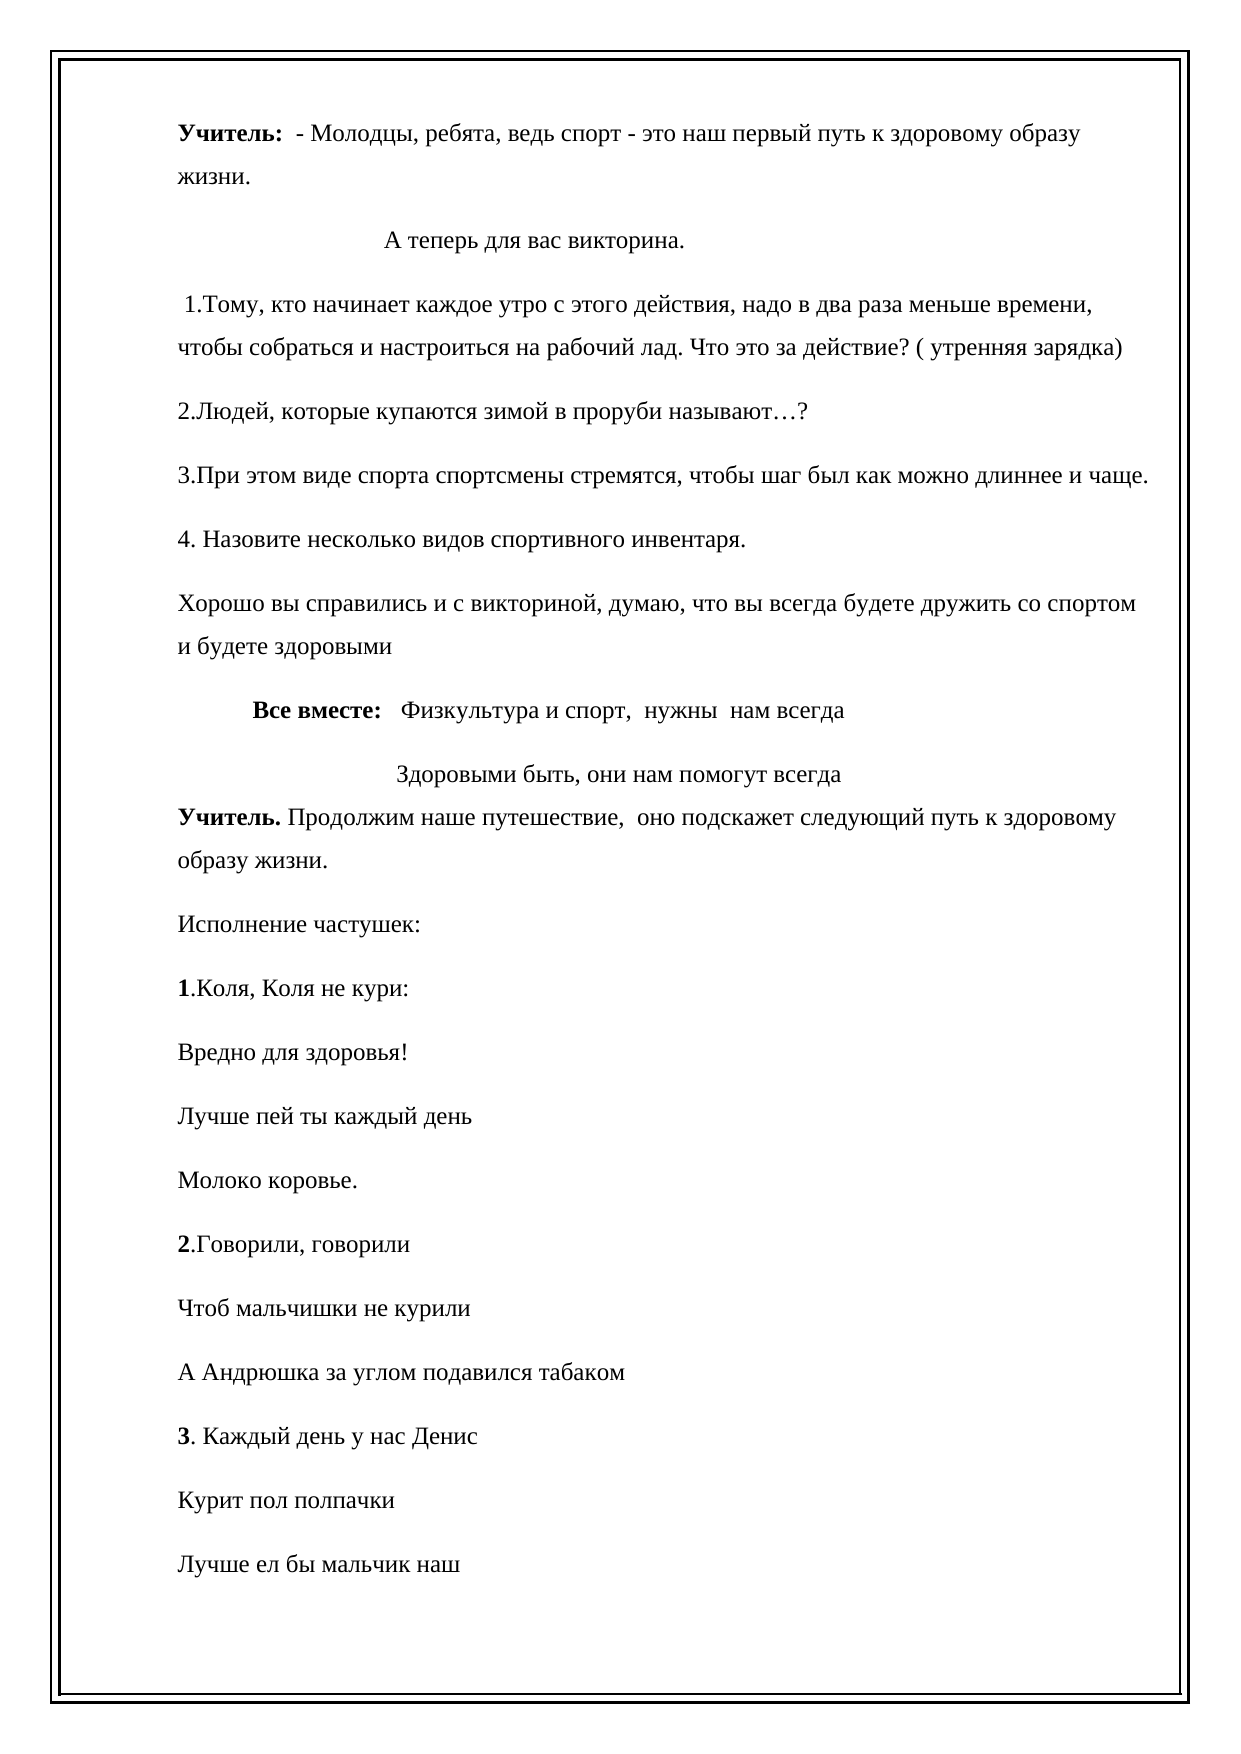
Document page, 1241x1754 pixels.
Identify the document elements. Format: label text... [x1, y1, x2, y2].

text Вредно для здоровья! [177, 1037, 1152, 1066]
text А Андрюшка за углом подавился табаком [177, 1357, 1152, 1386]
text Курит пол полпачки [177, 1485, 1152, 1514]
text Лучше ел бы мальчик наш [177, 1549, 1152, 1578]
text 1.Тому, кто начинает каждое утро с этого действия, надо в два раза меньше времени, чтобы собраться и настроиться на рабочий лад. Что это за действие? ( утренняя зарядка) [177, 289, 1152, 361]
text 2.Людей, которые купаются зимой в проруби называют…? [177, 396, 1152, 425]
text Все вместе: Физкультура и спорт, нужны нам всегда [177, 695, 1152, 724]
text Исполнение частушек: [177, 909, 1152, 938]
text 1.Коля, Коля не кури: [177, 973, 1152, 1002]
text Молоко коровье. [177, 1165, 1152, 1194]
text Здоровыми быть, они нам помогут всегда Учитель. Продолжим наше путешествие, оно подскажет следующий путь к здоровому образу жизни. [177, 759, 1152, 874]
text Хорошо вы справились и с викториной, думаю, что вы всегда будете дружить со спортом и будете здоровыми [177, 588, 1152, 660]
text 2.Говорили, говорили [177, 1229, 1152, 1258]
text А теперь для вас викторина. [177, 225, 1152, 254]
text 4. Назовите несколько видов спортивного инвентаря. [177, 524, 1152, 553]
text Чтоб мальчишки не курили [177, 1293, 1152, 1322]
text Лучше пей ты каждый день [177, 1101, 1152, 1130]
text 3.При этом виде спорта спортсмены стремятся, чтобы шаг был как можно длиннее и чаще. [177, 460, 1152, 489]
text 3. Каждый день у нас Денис [177, 1421, 1152, 1450]
text Учитель: - Молодцы, ребята, ведь спорт - это наш первый путь к здоровому образу жизни. [177, 118, 1152, 190]
